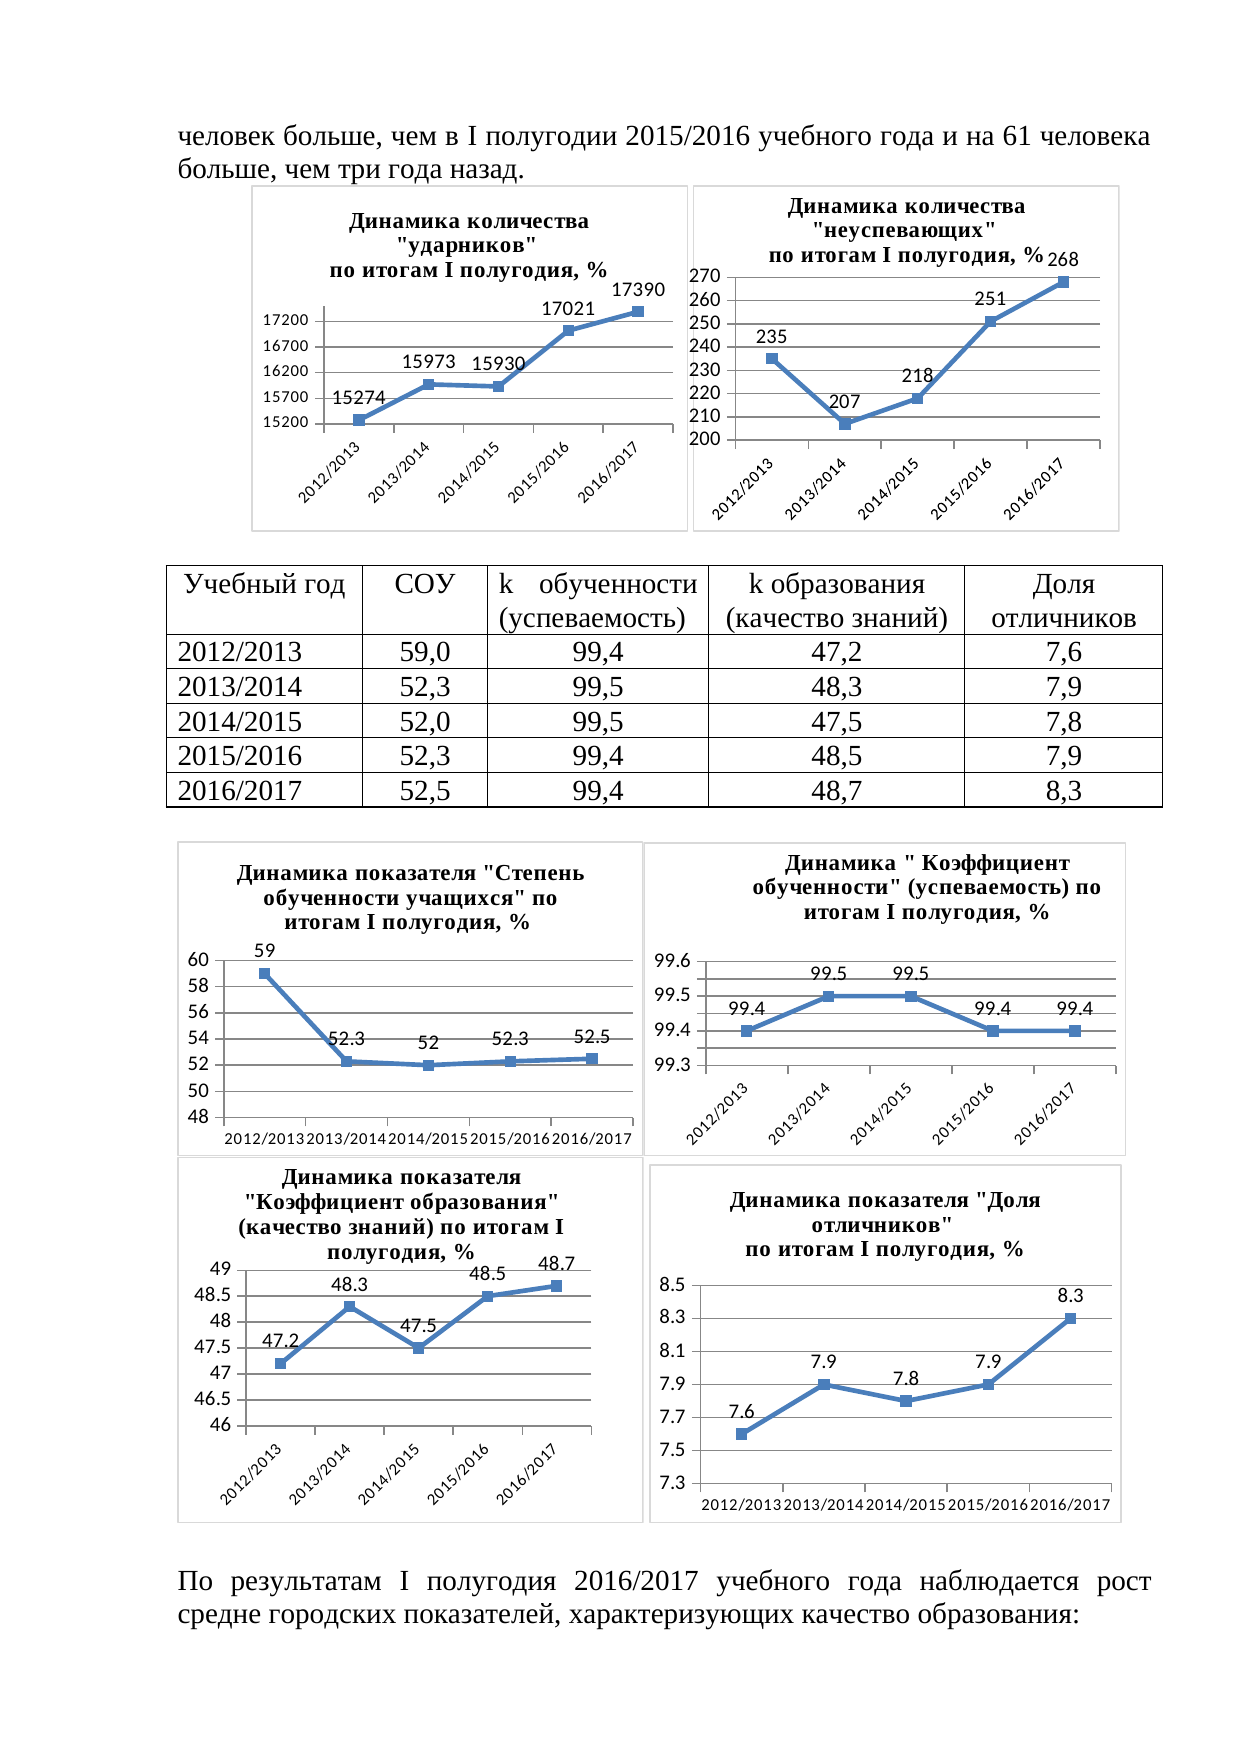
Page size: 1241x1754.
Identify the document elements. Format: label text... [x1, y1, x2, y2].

table_header k образования (качество знаний) [709, 566, 964, 633]
table_header СОУ [363, 566, 487, 633]
table_cell 2012/2013 [167, 635, 362, 668]
table_cell 52,3 [363, 669, 487, 703]
table_cell 99,5 [488, 704, 708, 737]
table_cell 52,0 [363, 704, 487, 737]
table_cell 7,9 [965, 669, 1162, 703]
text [177, 118, 1152, 185]
table_cell 48,5 [709, 738, 964, 772]
table_cell 99,4 [488, 773, 708, 806]
table_cell 2013/2014 [167, 669, 362, 703]
table_cell 52,3 [363, 738, 487, 772]
table_cell 99,5 [488, 669, 708, 703]
text По результатам I полугодия 2016/2017 учебного года наблюдается рост средне городских показателей, характеризующих качество образования: [177, 1563, 1152, 1630]
table_cell 52,5 [363, 773, 487, 806]
table_cell 2016/2017 [167, 773, 362, 806]
table_header Доля отличников [965, 566, 1162, 633]
table_cell 47,5 [709, 704, 964, 737]
table_cell 7,9 [965, 738, 1162, 772]
table_cell 47,2 [709, 635, 964, 668]
table_header k обученности (успеваемость) [488, 566, 708, 633]
table_cell 59,0 [363, 635, 487, 668]
table_cell 99,4 [488, 635, 708, 668]
table_cell 8,3 [965, 773, 1162, 806]
table_header Учебный год [167, 566, 362, 633]
table_cell 7,6 [965, 635, 1162, 668]
table_cell 48,7 [709, 773, 964, 806]
table_cell 7,8 [965, 704, 1162, 737]
table_cell 2015/2016 [167, 738, 362, 772]
table_cell 48,3 [709, 669, 964, 703]
table_cell 99,4 [488, 738, 708, 772]
table_cell 2014/2015 [167, 704, 362, 737]
